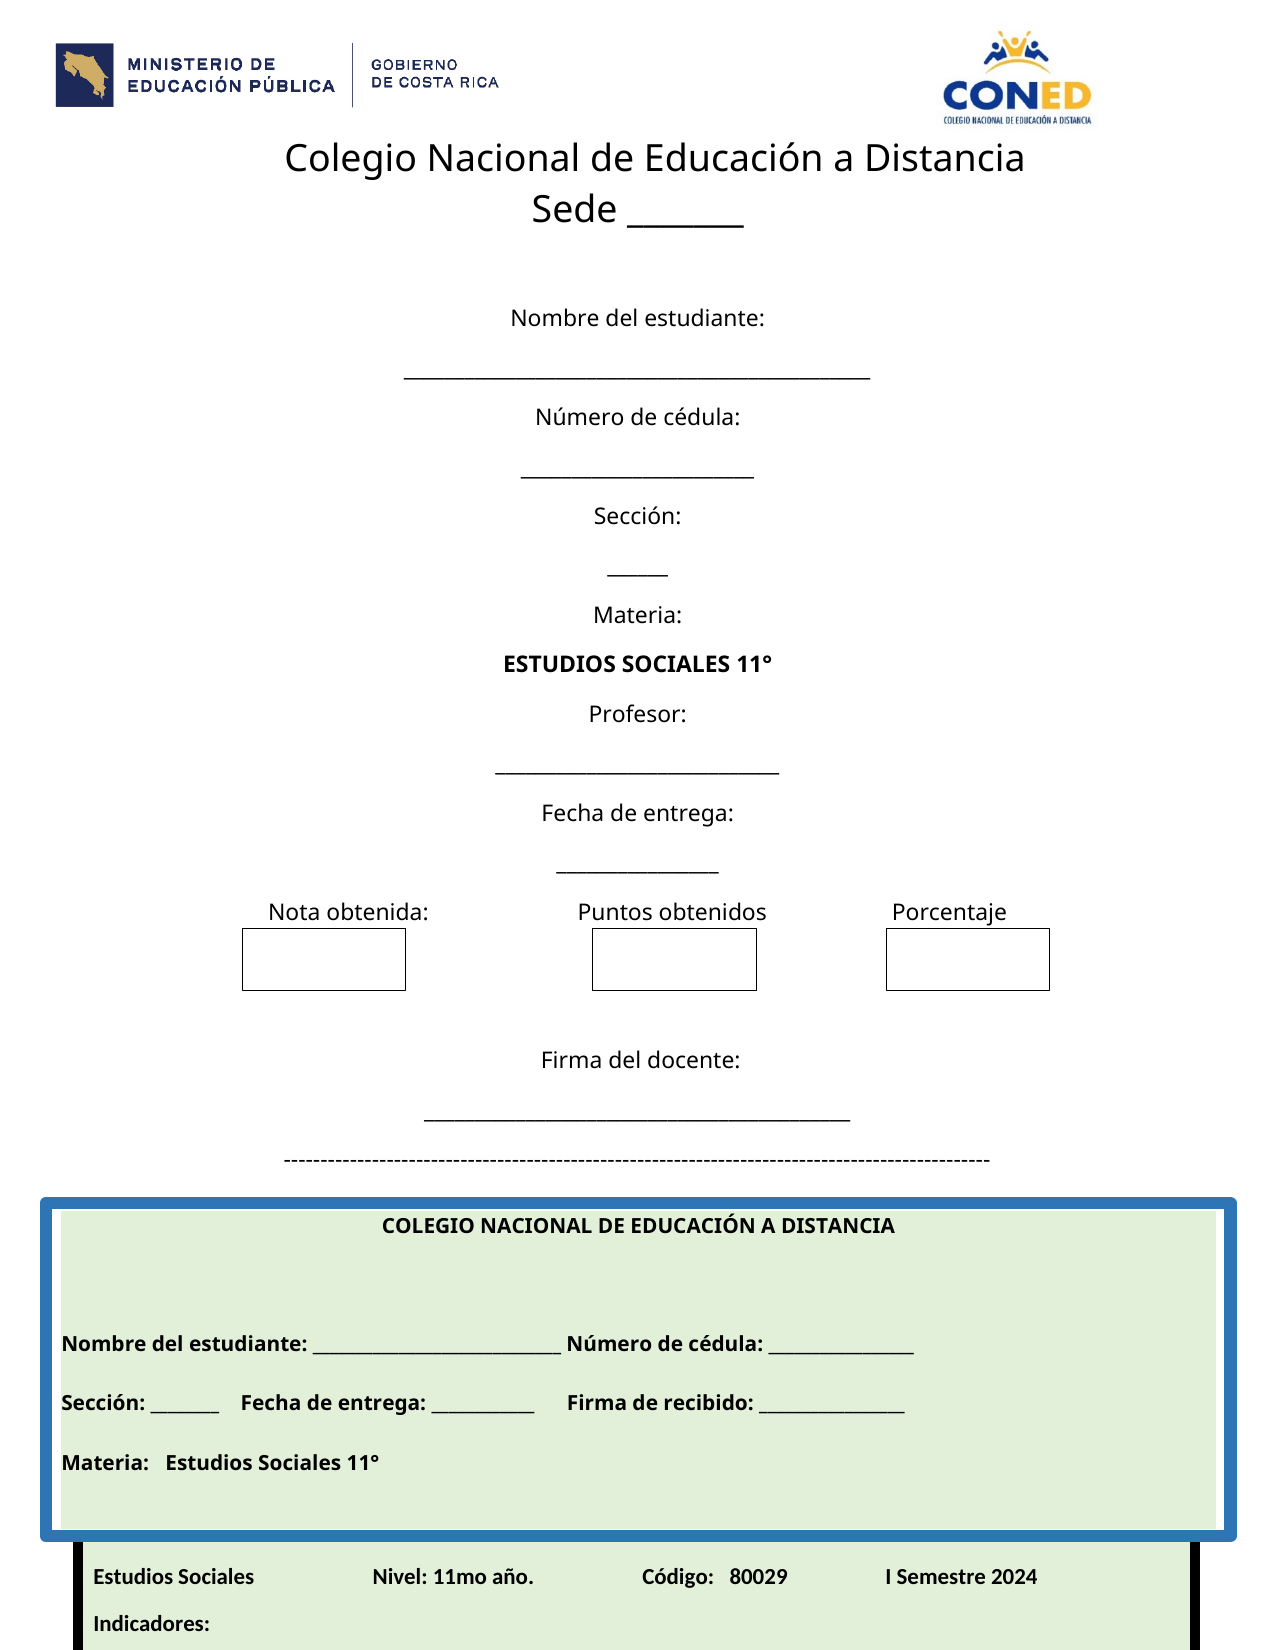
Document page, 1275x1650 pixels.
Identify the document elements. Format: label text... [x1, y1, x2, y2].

text Profesor: [177, 698, 1098, 729]
text Nombre del estudiante: [177, 302, 1098, 333]
text Colegio Nacional de Educación a Distancia [177, 131, 1098, 182]
text ______ [177, 549, 1098, 581]
text ________________ [177, 846, 1098, 877]
text _______________________ [177, 450, 1098, 482]
text ______________________________________________ [177, 351, 1098, 383]
text Sede _______ [177, 182, 1098, 233]
text Número de cédula: [177, 401, 1098, 432]
text ------------------------------------------------------------------------------------------------ [177, 1143, 1098, 1174]
text __________________________________________ [177, 1094, 1098, 1125]
text ESTUDIOS SOCIALES 11° [177, 648, 1098, 679]
text Materia: [177, 599, 1098, 630]
text Firma del docente: [177, 1044, 1098, 1075]
text Fecha de entrega: [177, 797, 1098, 828]
text Nota obtenida: Puntos obtenidos Porcentaje [177, 896, 1098, 927]
picture [936, 22, 1098, 131]
picture [3, 20, 566, 131]
text ____________________________ [177, 747, 1098, 778]
text Sección: [177, 500, 1098, 531]
